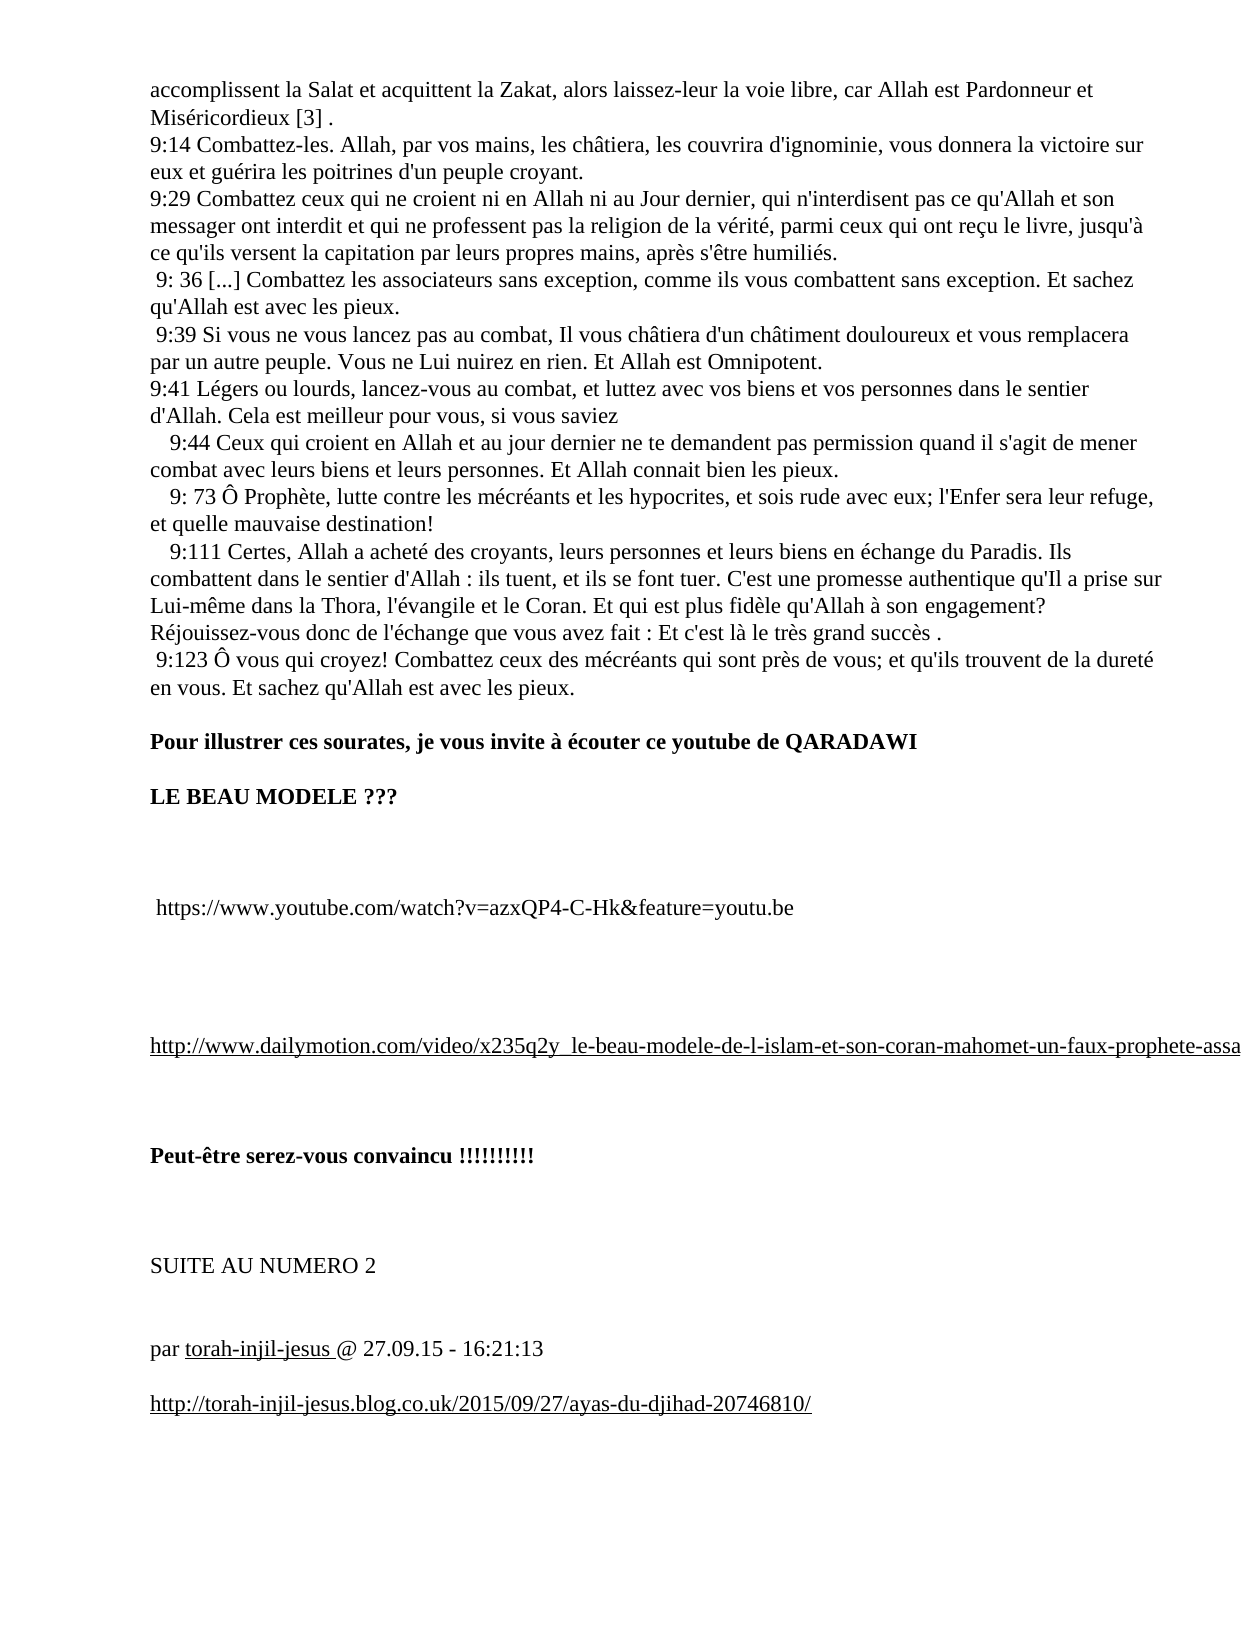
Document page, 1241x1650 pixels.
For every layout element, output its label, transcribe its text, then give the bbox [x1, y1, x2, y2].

text 9: 73 Ô Prophète, lutte contre les mécréants et les hypocrites, et sois rude avec eux; l'Enfer sera leur refuge, et quelle mauvaise destination! [150, 483, 1158, 537]
text par torah-injil-jesus @ 27.09.15 - 16:21:13 [150, 1335, 1240, 1361]
text 9:123 Ô vous qui croyez! Combattez ceux des mécréants qui sont près de vous; et qu'ils trouvent de la dureté en vous. Et sachez qu'Allah est avec les pieux. [150, 647, 1157, 700]
text SUITE AU NUMERO 2 [150, 1252, 1240, 1278]
text Réjouissez-vous donc de l'échange que vous avez fait : Et c'est là le très grand succès . [150, 619, 1240, 645]
text http://torah-injil-jesus.blog.co.uk/2015/09/27/ayas-du-djihad-20746810/ [150, 1390, 1240, 1416]
text 9: 36 [...] Combattez les associateurs sans exception, comme ils vous combattent sans exception. Et sachez qu'Allah est avec les pieux. [150, 266, 1137, 320]
text https://www.youtube.com/watch?v=azxQP4-C-Hk&feature=youtu.be [156, 894, 1240, 920]
text 9:39 Si vous ne vous lancez pas au combat, Il vous châtiera d'un châtiment douloureux et vous remplacera par un autre peuple. Vous ne Lui nuirez en rien. Et Allah est Omnipotent. [150, 321, 1132, 374]
text accomplissent la Salat et acquittent la Zakat, alors laissez-leur la voie libre, car Allah est Pardonneur et Miséricordieux [3] . [150, 76, 1097, 130]
text 9:44 Ceux qui croient en Allah et au jour dernier ne te demandent pas permission quand il s'agit de mener combat avec leurs biens et leurs personnes. Et Allah connait bien les pieux. [150, 429, 1141, 483]
subtitle Pour illustrer ces sourates, je vous invite à écouter ce youtube de QARADAWI LE BEAU MODELE ??? [150, 728, 921, 809]
subtitle Peut-être serez-vous convaincu !!!!!!!!!! [150, 1142, 1240, 1168]
text 9:41 Légers ou lourds, lancez-vous au combat, et luttez avec vos biens et vos personnes dans le sentier d'Allah. Cela est meilleur pour vous, si vous saviez [150, 375, 1093, 428]
text 9:14 Combattez-les. Allah, par vos mains, les châtiera, les couvrira d'ignominie, vous donnera la victoire sur eux et guérira les poitrines d'un peuple croyant. [150, 131, 1147, 184]
text 9:29 Combattez ceux qui ne croient ni en Allah ni au Jour dernier, qui n'interdisent pas ce qu'Allah et son messager ont interdit et qui ne professent pas la religion de la vérité, parmi ceux qui ont reçu le livre, jusqu'à ce qu'ils versent la capitation par leurs propres mains, après s'être humiliés. [150, 185, 1147, 266]
text http://www.dailymotion.com/video/x235q2y_le-beau-modele-de-l-islam-et-son-coran-mahomet-un-faux-prophete-assa [150, 1032, 1240, 1055]
text 9:111 Certes, Allah a acheté des croyants, leurs personnes et leurs biens en échange du Paradis. Ils combattent dans le sentier d'Allah : ils tuent, et ils se font tuer. C'est une promesse authentique qu'Il a prise sur Lui-même dans la Thora, l'évangile et le Coran. Et qui est plus fidèle qu'Allah à son engagement? [150, 538, 1164, 618]
